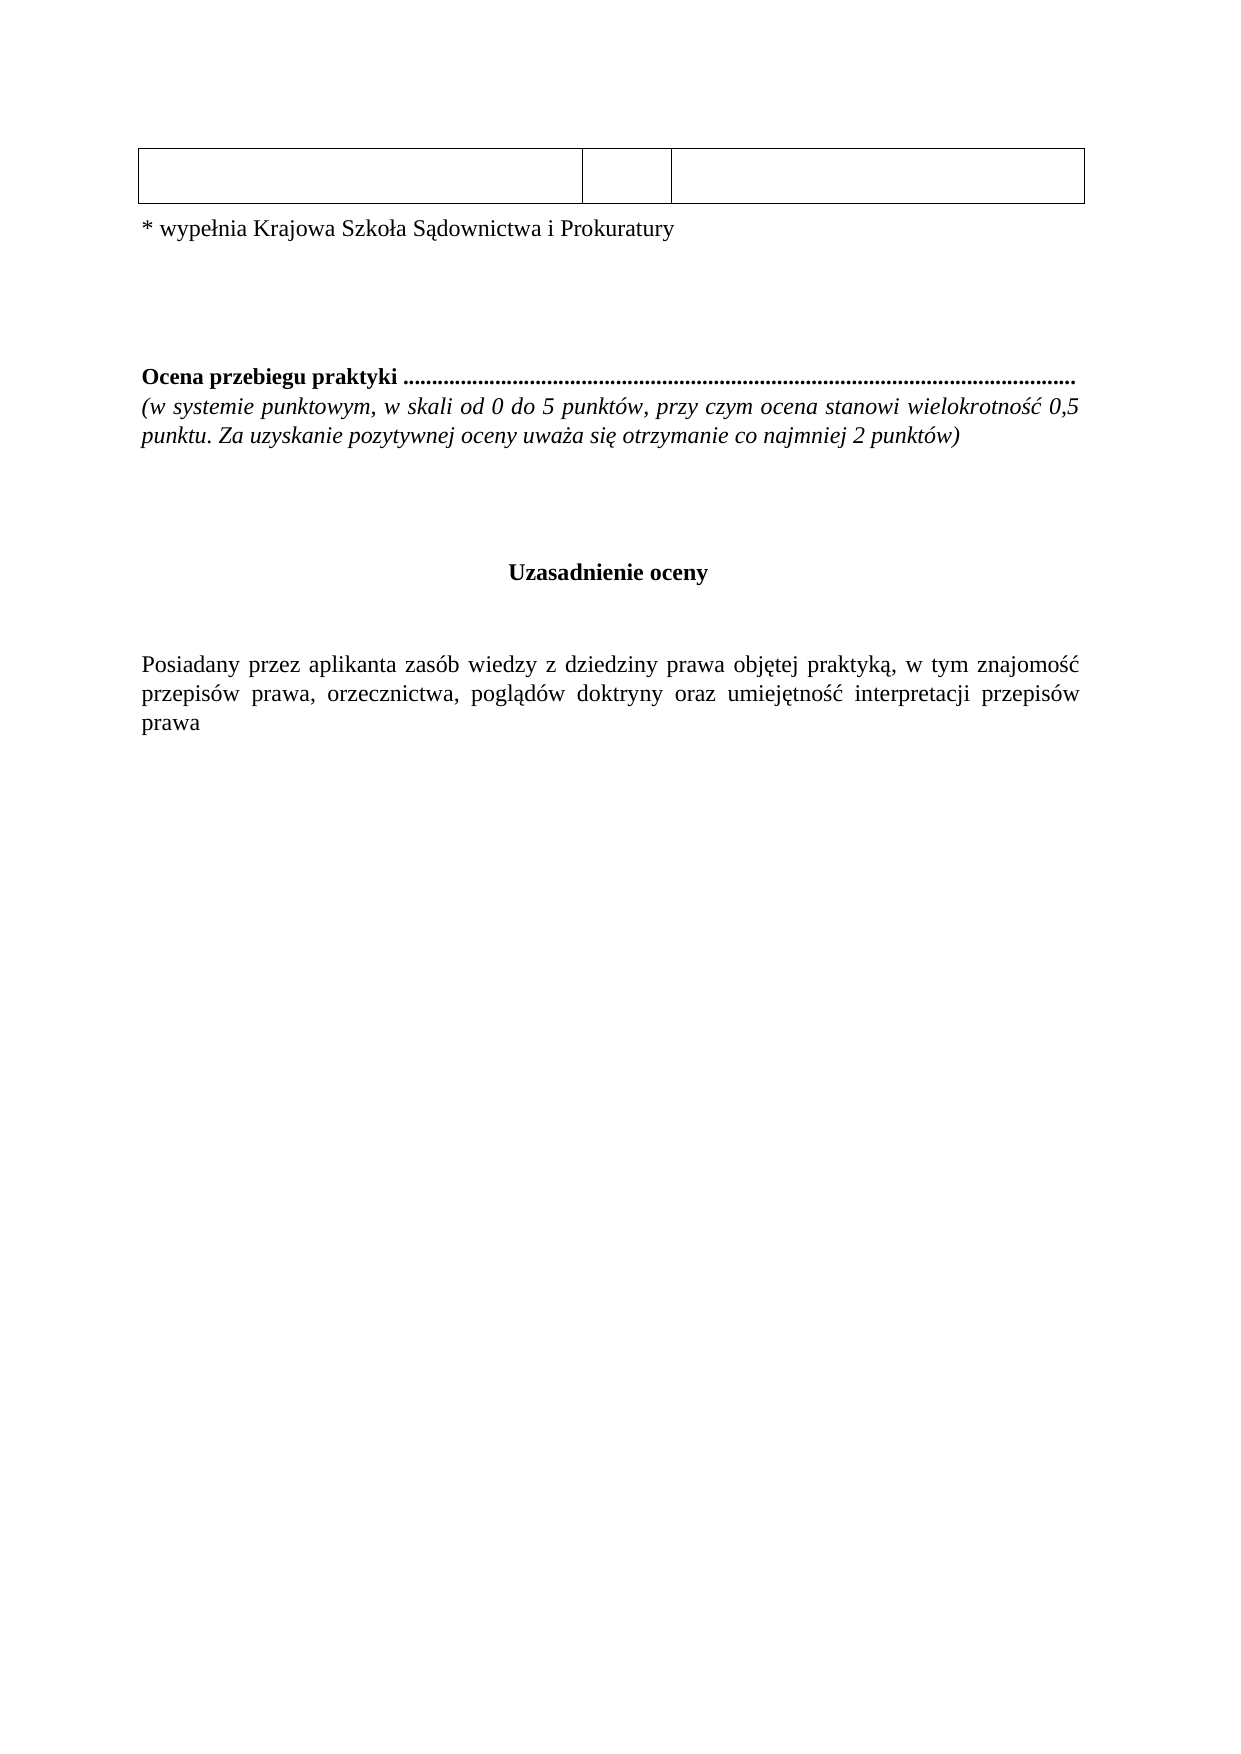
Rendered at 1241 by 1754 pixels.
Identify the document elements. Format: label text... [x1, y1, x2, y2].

table_cell [139, 149, 582, 203]
text Uzasadnienie oceny [508, 562, 1144, 584]
text Ocena przebiegu praktyki [141, 366, 1144, 389]
text * wypełnia Krajowa Szkoła Sądownictwa i Prokuratury [141, 218, 1144, 242]
table_cell [583, 149, 671, 203]
table_cell [672, 149, 1084, 203]
text Posiadany przez aplikanta zasób wiedzy z dziedziny prawa objętej praktyką, w tym znajomość przepisów prawa, orzecznictwa, poglądów doktryny oraz umiejętność interpretacji przepisów prawa [141, 650, 1081, 736]
text (w systemie punktowym, w skali od 0 do 5 punktów, przy czym ocena stanowi wielokrotność 0,5 punktu. Za uzyskanie pozytywnej oceny uważa się otrzymanie co najmniej 2 punktów) [141, 392, 1081, 449]
